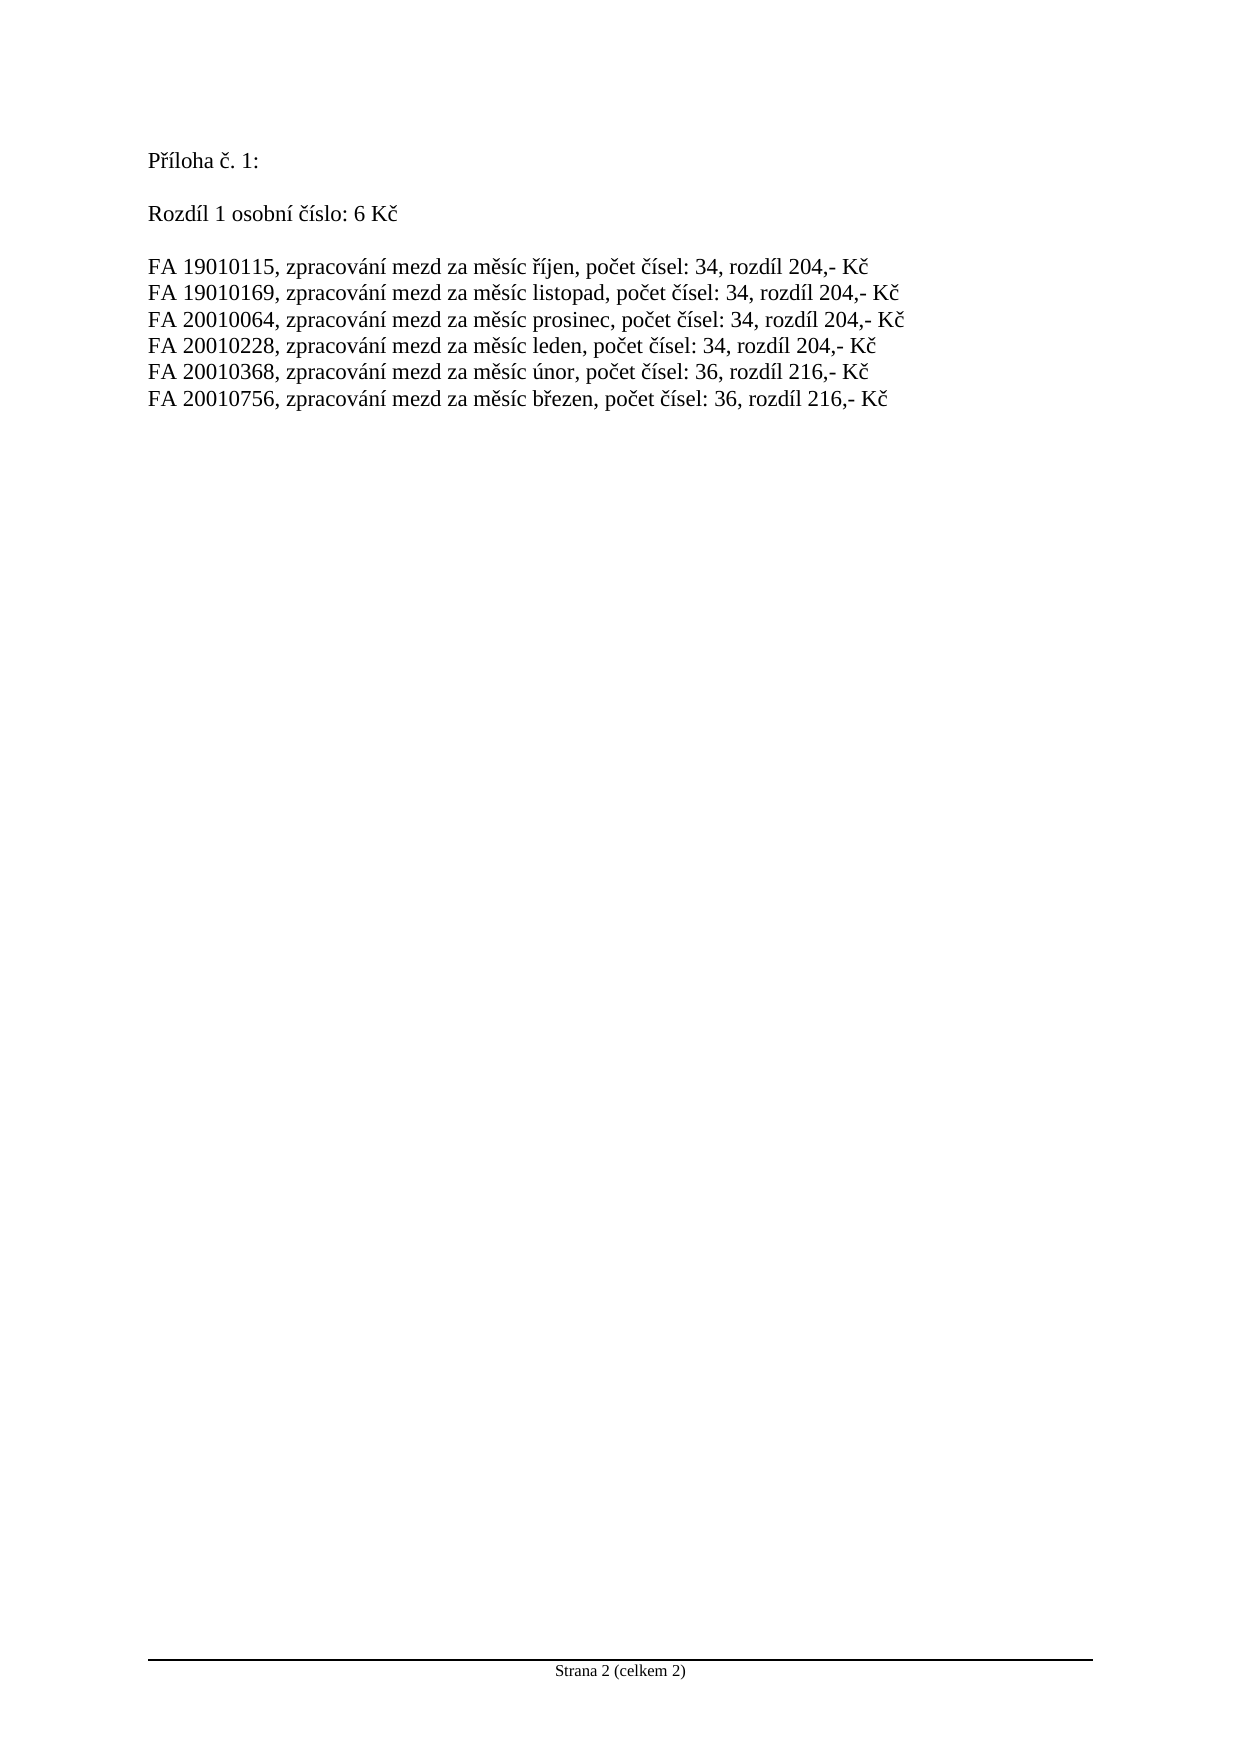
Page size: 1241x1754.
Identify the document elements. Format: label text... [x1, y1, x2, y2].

text FA 20010368, zpracování mezd za měsíc únor, počet čísel: 36, rozdíl 216,- Kč [148, 358, 1093, 385]
text FA 20010228, zpracování mezd za měsíc leden, počet čísel: 34, rozdíl 204,- Kč [148, 332, 1093, 358]
text FA 19010169, zpracování mezd za měsíc listopad, počet čísel: 34, rozdíl 204,- Kč [148, 279, 1093, 306]
text FA 20010064, zpracování mezd za měsíc prosinec, počet čísel: 34, rozdíl 204,- Kč [148, 306, 1093, 332]
text FA 20010756, zpracování mezd za měsíc březen, počet čísel: 36, rozdíl 216,- Kč [148, 385, 1093, 411]
text Příloha č. 1: [148, 148, 1093, 174]
text FA 19010115, zpracování mezd za měsíc říjen, počet čísel: 34, rozdíl 204,- Kč [148, 253, 1093, 279]
text Rozdíl 1 osobní číslo: 6 Kč [148, 200, 1093, 227]
